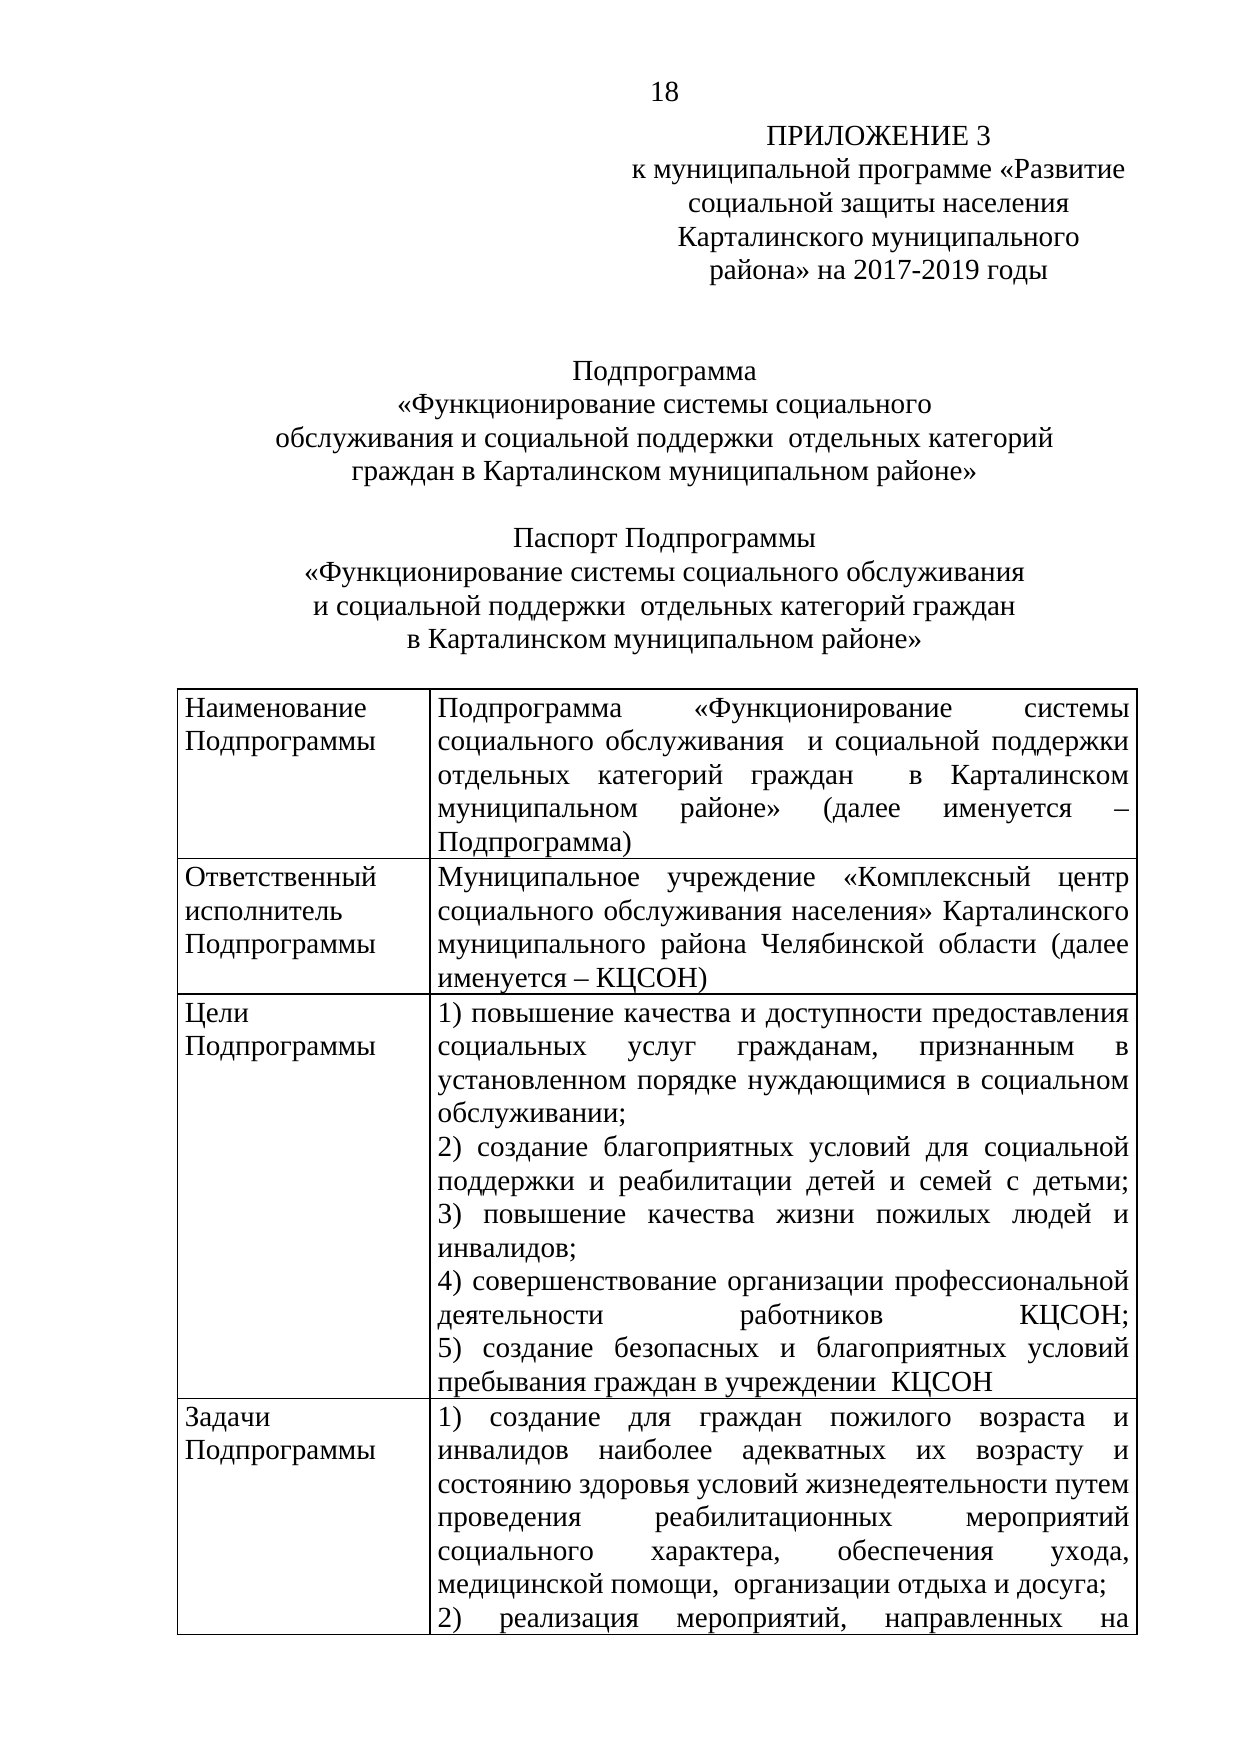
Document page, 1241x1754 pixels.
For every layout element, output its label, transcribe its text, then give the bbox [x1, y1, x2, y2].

text «Функционирование системы социального обслуживания [177, 554, 1152, 588]
text в Карталинском муниципальном районе» [177, 621, 1152, 655]
text к муниципальной программе «Развитие [605, 152, 1152, 185]
text Паспорт Подпрограммы [177, 521, 1152, 554]
table_cell Муниципальное учреждение «Комплексный центр социального обслуживания населения» Карталинского муниципального района Челябинской области (далее именуется – КЦСОН) [431, 859, 1136, 993]
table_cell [431, 1399, 1136, 1634]
table_header Подпрограмма «Функционирование системы социального обслуживания и социальной поддержки отдельных категорий граждан в Карталинском муниципальном районе» (далее именуется – Подпрограмма) [431, 690, 1136, 858]
table_cell 1) повышение качества и доступности предоставления социальных услуг гражданам, признанным в установленном порядке нуждающимися в социальном обслуживании; 2) создание благоприятных условий для социальной поддержки и реабилитации детей и семей с детьми; 3) повышение качества жизни пожилых людей и инвалидов; 4) совершенствование организации профессиональной деятельности работников КЦСОН; 5) создание безопасных и благоприятных условий пребывания граждан в учреждении КЦСОН [431, 995, 1136, 1397]
table_header Наименование Подпрограммы [178, 690, 429, 858]
text граждан в Карталинском муниципальном районе» [177, 453, 1152, 487]
text «Функционирование системы социального [177, 386, 1152, 420]
text Подпрограмма [177, 353, 1152, 386]
table_cell Ответственный исполнитель Подпрограммы [178, 859, 429, 993]
text обслуживания и социальной поддержки отдельных категорий [177, 420, 1152, 453]
text ПРИЛОЖЕНИЕ 3 [605, 118, 1152, 152]
text района» на 2017-2019 годы [605, 252, 1152, 286]
text социальной защиты населения [605, 185, 1152, 219]
table_cell Задачи Подпрограммы [178, 1399, 429, 1634]
table_cell Цели Подпрограммы [178, 995, 429, 1397]
text и социальной поддержки отдельных категорий граждан [177, 588, 1152, 621]
text Карталинского муниципального [605, 219, 1152, 252]
